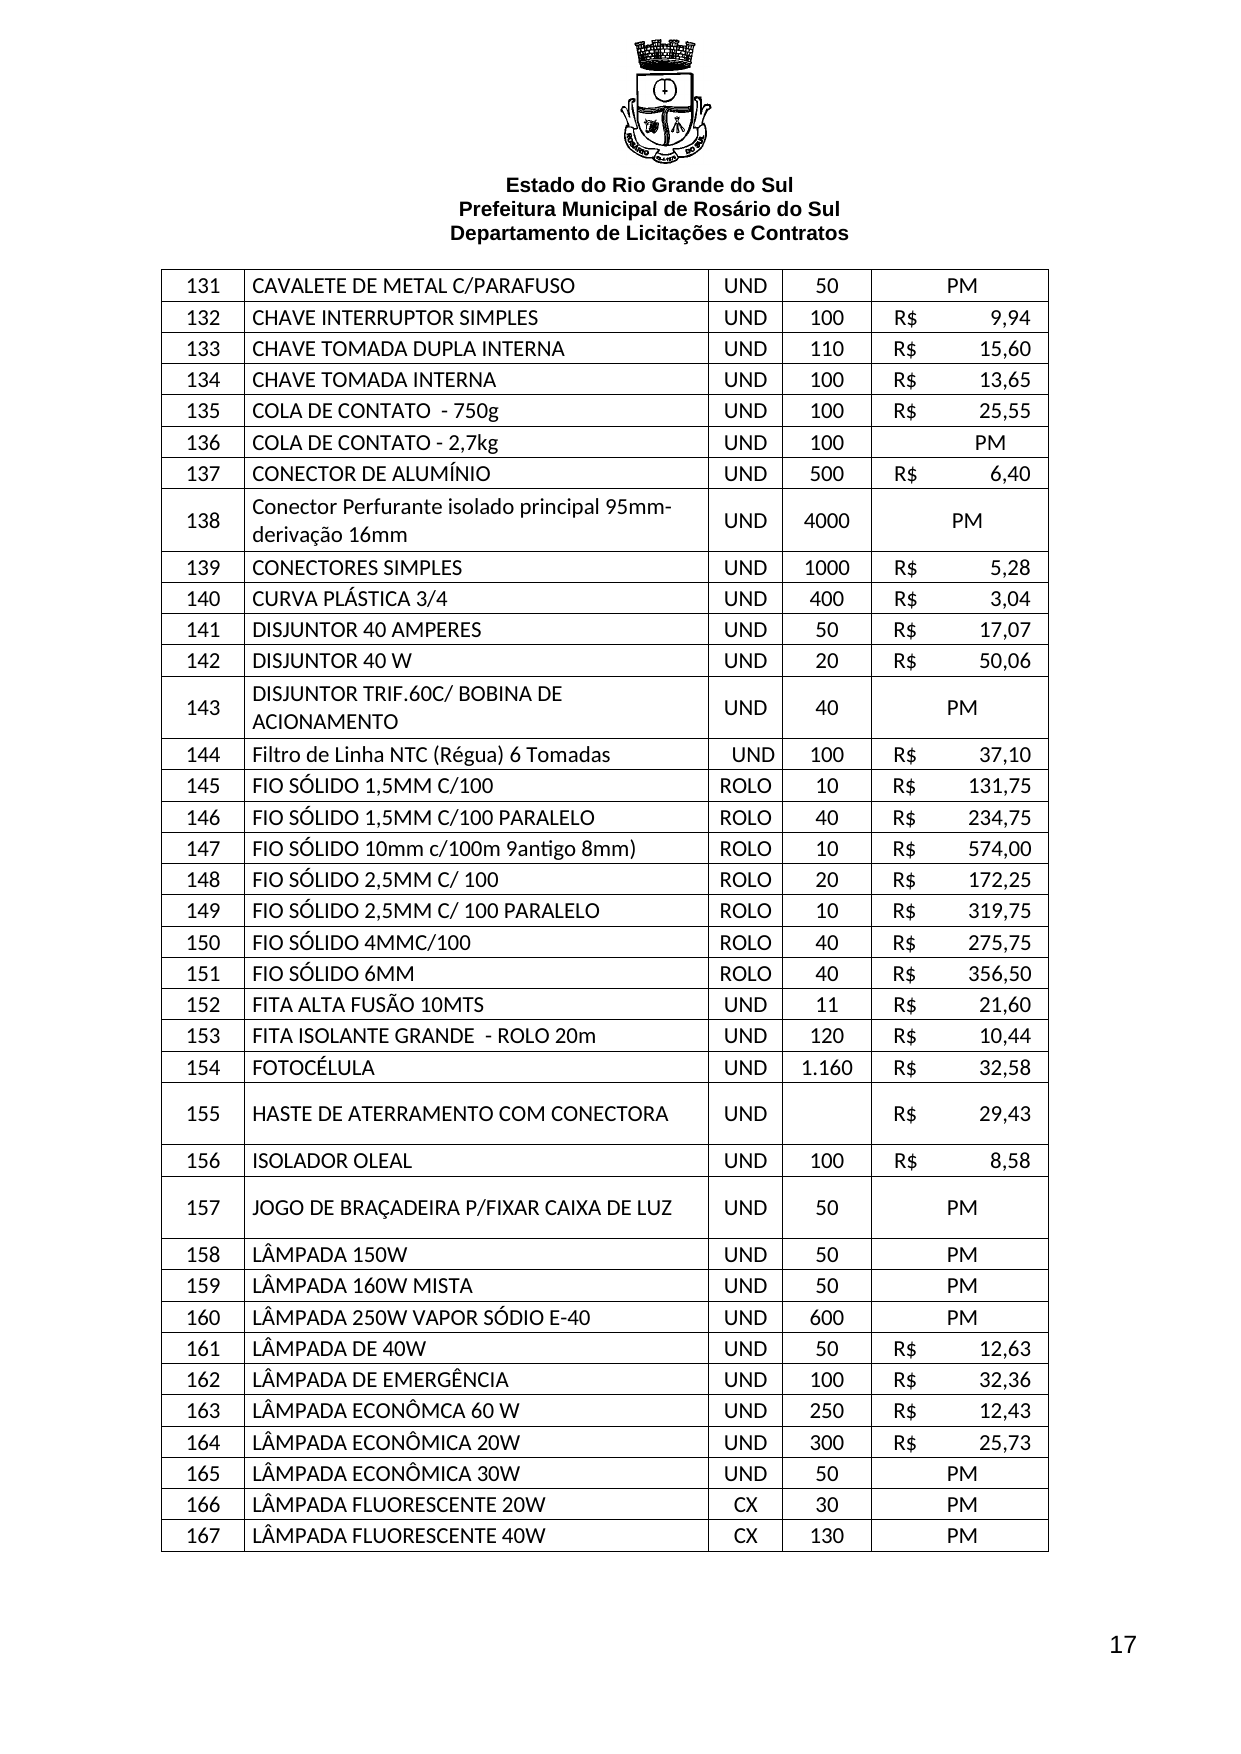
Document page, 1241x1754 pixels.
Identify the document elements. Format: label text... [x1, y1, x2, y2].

table_cell ISOLADOR OLEAL [245, 1145, 708, 1176]
table_cell 40 [783, 802, 871, 832]
table_cell PM [872, 489, 1048, 551]
table_cell 10 [783, 895, 871, 926]
table_cell UND [709, 739, 782, 769]
table_cell R$ 29,43 [872, 1083, 1048, 1144]
table_cell CHAVE INTERRUPTOR SIMPLES [245, 302, 708, 332]
table_cell 100 [783, 739, 871, 769]
table_cell 1000 [783, 552, 871, 582]
table_cell 132 [162, 302, 244, 332]
table_cell 100 [783, 302, 871, 332]
table_cell 160 [162, 1302, 244, 1332]
table_cell 136 [162, 427, 244, 457]
table_cell 130 [783, 1520, 871, 1551]
table_cell 154 [162, 1052, 244, 1082]
table_cell PM [872, 1177, 1048, 1238]
table_cell UND [709, 1333, 782, 1363]
table_cell FOTOCÉLULA [245, 1052, 708, 1082]
table_cell 153 [162, 1020, 244, 1051]
table_cell 146 [162, 802, 244, 832]
table_cell CONECTORES SIMPLES [245, 552, 708, 582]
table_cell 151 [162, 958, 244, 988]
table_cell LÂMPADA 160W MISTA [245, 1270, 708, 1301]
table_cell R$ 6,40 [872, 458, 1048, 488]
table_cell ROLO [709, 927, 782, 957]
table_cell R$ 319,75 [872, 895, 1048, 926]
table_cell 100 [783, 427, 871, 457]
table_cell Conector Perfurante isolado principal 95mm- derivação 16mm [245, 489, 708, 551]
table_cell ROLO [709, 864, 782, 894]
table_cell 10 [783, 770, 871, 801]
table_cell R$ 21,60 [872, 989, 1048, 1019]
table_cell UND [709, 1395, 782, 1426]
table_cell 40 [783, 677, 871, 738]
table_cell UND [709, 302, 782, 332]
table_cell 4000 [783, 489, 871, 551]
table_cell 400 [783, 583, 871, 613]
table_cell R$ 131,75 [872, 770, 1048, 801]
table_cell FITA ALTA FUSÃO 10MTS [245, 989, 708, 1019]
table_cell 600 [783, 1302, 871, 1332]
table_cell UND [709, 677, 782, 738]
table_cell 100 [783, 364, 871, 394]
table_cell CX [709, 1489, 782, 1519]
table_cell ROLO [709, 895, 782, 926]
table_cell R$ 10,44 [872, 1020, 1048, 1051]
table_cell PM [872, 1489, 1048, 1519]
table_cell R$ 275,75 [872, 927, 1048, 957]
table_cell UND [709, 1270, 782, 1301]
table_cell ROLO [709, 802, 782, 832]
table_cell 131 [162, 270, 244, 301]
table_cell 167 [162, 1520, 244, 1551]
table_cell UND [709, 1020, 782, 1051]
table_cell 156 [162, 1145, 244, 1176]
table_cell 135 [162, 395, 244, 426]
table_cell 40 [783, 927, 871, 957]
table_cell UND [709, 583, 782, 613]
table_cell UND [709, 1145, 782, 1176]
table_cell CHAVE TOMADA INTERNA [245, 364, 708, 394]
table_cell 157 [162, 1177, 244, 1238]
table_cell ROLO [709, 770, 782, 801]
table_cell UND [709, 1083, 782, 1144]
table_cell DISJUNTOR TRIF.60C/ BOBINA DE ACIONAMENTO [245, 677, 708, 738]
table_cell 20 [783, 864, 871, 894]
table_cell LÂMPADA FLUORESCENTE 20W [245, 1489, 708, 1519]
table_cell UND [709, 333, 782, 363]
table_cell 110 [783, 333, 871, 363]
table_cell 138 [162, 489, 244, 551]
table_cell 50 [783, 1270, 871, 1301]
table_cell UND [709, 458, 782, 488]
table_cell 144 [162, 739, 244, 769]
table_cell 159 [162, 1270, 244, 1301]
table_cell PM [872, 270, 1048, 301]
table_cell LÂMPADA DE 40W [245, 1333, 708, 1363]
table_cell 137 [162, 458, 244, 488]
table_cell 166 [162, 1489, 244, 1519]
table_cell 100 [783, 1364, 871, 1394]
table_cell R$ 32,36 [872, 1364, 1048, 1394]
table_cell FIO SÓLIDO 4MMC/100 [245, 927, 708, 957]
table_cell 165 [162, 1458, 244, 1488]
table_cell UND [709, 614, 782, 644]
table_cell 50 [783, 1177, 871, 1238]
table_cell LÂMPADA ECONÔMICA 30W [245, 1458, 708, 1488]
table_cell 164 [162, 1427, 244, 1457]
table_cell 50 [783, 270, 871, 301]
table_cell LÂMPADA ECONÔMICA 20W [245, 1427, 708, 1457]
table_cell 147 [162, 833, 244, 863]
table_cell R$ 25,73 [872, 1427, 1048, 1457]
table_cell FIO SÓLIDO 6MM [245, 958, 708, 988]
table_cell Filtro de Linha NTC (Régua) 6 Tomadas [245, 739, 708, 769]
table_cell 152 [162, 989, 244, 1019]
table_cell LÂMPADA 150W [245, 1239, 708, 1269]
table_cell 141 [162, 614, 244, 644]
table_cell DISJUNTOR 40 AMPERES [245, 614, 708, 644]
table_cell ROLO [709, 833, 782, 863]
table_cell 140 [162, 583, 244, 613]
table_cell 120 [783, 1020, 871, 1051]
table_cell R$ 9,94 [872, 302, 1048, 332]
table_cell FITA ISOLANTE GRANDE - ROLO 20m [245, 1020, 708, 1051]
table_cell 142 [162, 645, 244, 676]
table_cell PM [872, 427, 1048, 457]
table_cell R$ 13,65 [872, 364, 1048, 394]
table_cell LÂMPADA FLUORESCENTE 40W [245, 1520, 708, 1551]
table_cell R$ 12,63 [872, 1333, 1048, 1363]
table_cell 161 [162, 1333, 244, 1363]
table_cell DISJUNTOR 40 W [245, 645, 708, 676]
table_cell [783, 1083, 871, 1144]
table_cell 11 [783, 989, 871, 1019]
table_cell UND [709, 489, 782, 551]
table_cell R$ 172,25 [872, 864, 1048, 894]
table_cell UND [709, 1177, 782, 1238]
table_cell UND [709, 427, 782, 457]
table_cell 100 [783, 1145, 871, 1176]
table_cell 20 [783, 645, 871, 676]
table_cell 145 [162, 770, 244, 801]
table_cell UND [709, 1458, 782, 1488]
table_cell CHAVE TOMADA DUPLA INTERNA [245, 333, 708, 363]
table_cell 139 [162, 552, 244, 582]
table_cell R$ 37,10 [872, 739, 1048, 769]
table_cell PM [872, 1520, 1048, 1551]
table_cell ROLO [709, 958, 782, 988]
table_cell COLA DE CONTATO - 2,7kg [245, 427, 708, 457]
table_cell R$ 574,00 [872, 833, 1048, 863]
table_cell UND [709, 1427, 782, 1457]
table_cell 300 [783, 1427, 871, 1457]
table_cell UND [709, 1364, 782, 1394]
table_cell R$ 234,75 [872, 802, 1048, 832]
table_cell HASTE DE ATERRAMENTO COM CONECTORA [245, 1083, 708, 1144]
table_cell 163 [162, 1395, 244, 1426]
table_cell 250 [783, 1395, 871, 1426]
table_cell R$ 3,04 [872, 583, 1048, 613]
table_cell 150 [162, 927, 244, 957]
table_cell UND [709, 1052, 782, 1082]
table_cell R$ 32,58 [872, 1052, 1048, 1082]
table_cell R$ 12,43 [872, 1395, 1048, 1426]
table_cell COLA DE CONTATO - 750g [245, 395, 708, 426]
table_cell 134 [162, 364, 244, 394]
table_cell UND [709, 395, 782, 426]
table_cell 149 [162, 895, 244, 926]
table_cell UND [709, 1239, 782, 1269]
table_cell 50 [783, 1458, 871, 1488]
table_cell FIO SÓLIDO 1,5MM C/100 PARALELO [245, 802, 708, 832]
table_cell LÂMPADA DE EMERGÊNCIA [245, 1364, 708, 1394]
table_cell 155 [162, 1083, 244, 1144]
table_cell FIO SÓLIDO 10mm c/100m 9antigo 8mm) [245, 833, 708, 863]
table_cell 133 [162, 333, 244, 363]
table_cell UND [709, 645, 782, 676]
table_cell CX [709, 1520, 782, 1551]
table_cell 50 [783, 1333, 871, 1363]
table_cell CONECTOR DE ALUMÍNIO [245, 458, 708, 488]
table_cell 500 [783, 458, 871, 488]
table_cell 100 [783, 395, 871, 426]
table_cell LÂMPADA ECONÔMCA 60 W [245, 1395, 708, 1426]
table_cell 10 [783, 833, 871, 863]
table_cell UND [709, 364, 782, 394]
table_cell 50 [783, 614, 871, 644]
table_cell PM [872, 1239, 1048, 1269]
table_cell UND [709, 989, 782, 1019]
table_cell PM [872, 677, 1048, 738]
table_cell R$ 25,55 [872, 395, 1048, 426]
table_cell R$ 5,28 [872, 552, 1048, 582]
table_cell LÂMPADA 250W VAPOR SÓDIO E-40 [245, 1302, 708, 1332]
table_cell CURVA PLÁSTICA 3/4 [245, 583, 708, 613]
table_cell JOGO DE BRAÇADEIRA P/FIXAR CAIXA DE LUZ [245, 1177, 708, 1238]
table_cell 30 [783, 1489, 871, 1519]
table_cell 148 [162, 864, 244, 894]
table_cell R$ 356,50 [872, 958, 1048, 988]
table_cell 40 [783, 958, 871, 988]
table_cell 143 [162, 677, 244, 738]
table_cell CAVALETE DE METAL C/PARAFUSO [245, 270, 708, 301]
table_cell UND [709, 552, 782, 582]
table_cell R$ 15,60 [872, 333, 1048, 363]
table_cell 50 [783, 1239, 871, 1269]
table_cell 1.160 [783, 1052, 871, 1082]
table_cell R$ 17,07 [872, 614, 1048, 644]
table_cell FIO SÓLIDO 2,5MM C/ 100 [245, 864, 708, 894]
table_cell UND [709, 1302, 782, 1332]
picture [617, 39, 713, 165]
table_cell R$ 8,58 [872, 1145, 1048, 1176]
table_cell FIO SÓLIDO 2,5MM C/ 100 PARALELO [245, 895, 708, 926]
table_cell UND [709, 270, 782, 301]
table_cell PM [872, 1270, 1048, 1301]
table_cell 158 [162, 1239, 244, 1269]
table_cell FIO SÓLIDO 1,5MM C/100 [245, 770, 708, 801]
table_cell PM [872, 1458, 1048, 1488]
table_cell PM [872, 1302, 1048, 1332]
table_cell R$ 50,06 [872, 645, 1048, 676]
table_cell 162 [162, 1364, 244, 1394]
